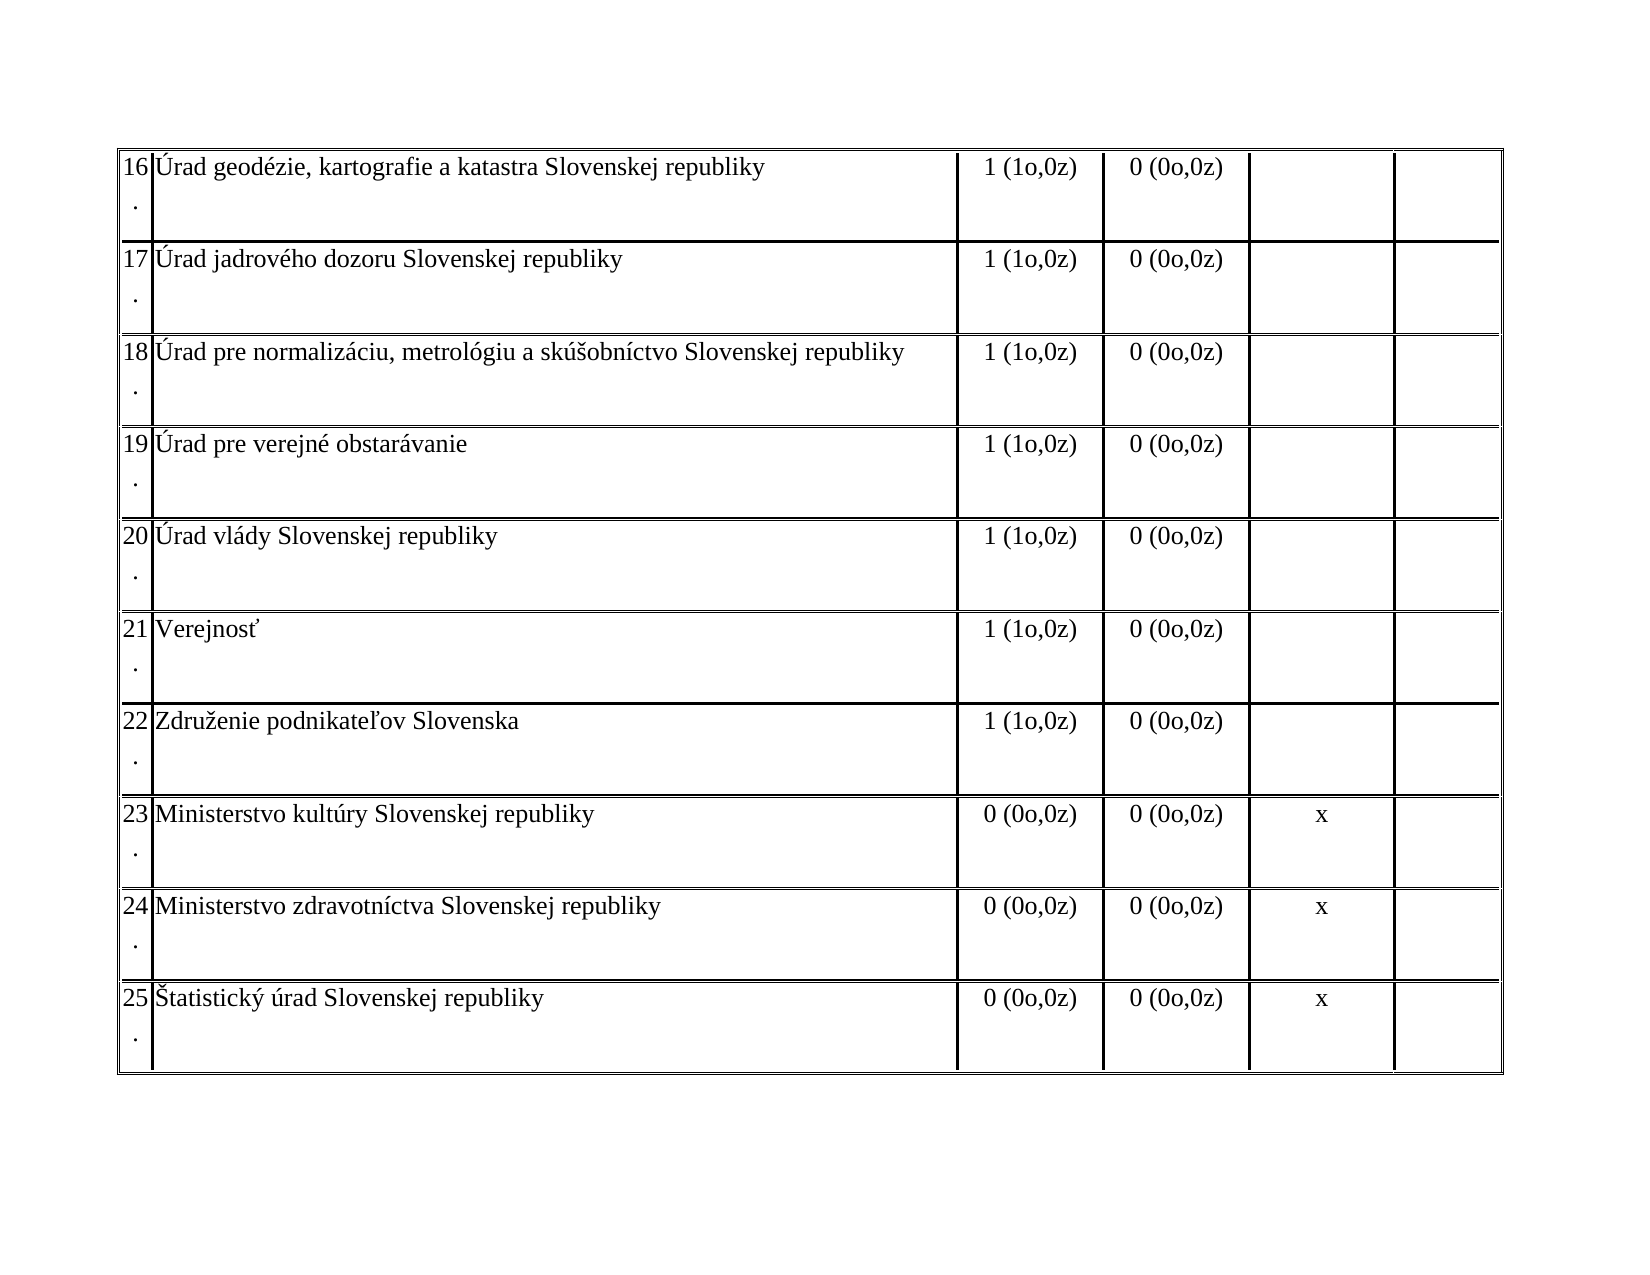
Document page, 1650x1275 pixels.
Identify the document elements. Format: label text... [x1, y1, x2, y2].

table_cell 16. [120, 151, 152, 240]
table_cell [1394, 887, 1502, 979]
table_cell 0 (0o,0z) [1105, 428, 1248, 517]
table_cell 1 (1o,0z) [959, 613, 1102, 702]
table_cell 0 (0o,0z) [1105, 890, 1248, 979]
table_cell [1396, 702, 1501, 794]
table_cell Ministerstvo zdravotníctva Slovenskej republiky [154, 890, 956, 979]
table_cell [1249, 149, 1394, 240]
table_cell 0 (0o,0z) [1103, 983, 1249, 1072]
table_cell 1 (1o,0z) [957, 151, 1103, 240]
table_cell 18. [120, 332, 151, 425]
table_cell Štatistický úrad Slovenskej republiky [152, 983, 957, 1072]
table_cell [1251, 336, 1393, 425]
table_cell Združenie podnikateľov Slovenska [154, 705, 956, 794]
table_cell 1 (1o,0z) [959, 521, 1102, 609]
table_cell x [1251, 890, 1393, 979]
table_cell [1396, 517, 1501, 609]
table_cell 0 (0o,0z) [1105, 521, 1248, 609]
table_cell Úrad vlády Slovenskej republiky [154, 521, 956, 609]
table_cell [1396, 794, 1501, 887]
table_cell Úrad pre normalizáciu, metrológiu a skúšobníctvo Slovenskej republiky [154, 336, 956, 425]
table_cell 0 (0o,0z) [1105, 243, 1248, 332]
table_cell [1251, 613, 1393, 702]
table_cell 24. [118, 887, 152, 979]
table_cell 17. [120, 240, 151, 332]
table_cell 0 (0o,0z) [1105, 613, 1248, 702]
table_cell [1396, 610, 1501, 702]
table_cell [1394, 979, 1501, 1072]
table_cell 23. [120, 794, 151, 887]
table_cell Ministerstvo kultúry Slovenskej republiky [154, 798, 956, 887]
table_cell 0 (0o,0z) [1103, 151, 1249, 240]
table_cell 22. [120, 702, 151, 794]
table_cell Verejnosť [154, 613, 956, 702]
table_cell Úrad pre verejné obstarávanie [154, 428, 956, 517]
table_cell 0 (0o,0z) [959, 890, 1102, 979]
table_cell x [1249, 983, 1394, 1072]
table_cell Úrad jadrového dozoru Slovenskej republiky [154, 243, 956, 332]
table_cell 1 (1o,0z) [959, 243, 1102, 332]
table_cell [1396, 332, 1501, 425]
table_cell [1396, 240, 1501, 332]
table_cell 19. [118, 425, 152, 517]
table_cell 0 (0o,0z) [957, 983, 1103, 1072]
table_cell [1251, 521, 1393, 609]
table_cell 0 (0o,0z) [1105, 798, 1248, 887]
table_cell 21. [120, 610, 151, 702]
table_cell 1 (1o,0z) [959, 336, 1102, 425]
table_cell 1 (1o,0z) [959, 705, 1102, 794]
table_cell [1251, 428, 1393, 517]
table_cell 20. [120, 517, 151, 609]
table_cell 25. [120, 979, 152, 1072]
table_cell [1251, 705, 1393, 794]
table_cell 0 (0o,0z) [1105, 336, 1248, 425]
table_cell Úrad geodézie, kartografie a katastra Slovenskej republiky [152, 151, 957, 240]
table_cell 0 (0o,0z) [959, 798, 1102, 887]
table_cell 0 (0o,0z) [1105, 705, 1248, 794]
table_cell x [1251, 798, 1393, 887]
table_cell 1 (1o,0z) [959, 428, 1102, 517]
table_cell [1251, 243, 1393, 332]
table_cell [1394, 425, 1502, 517]
table_cell [1394, 151, 1501, 240]
